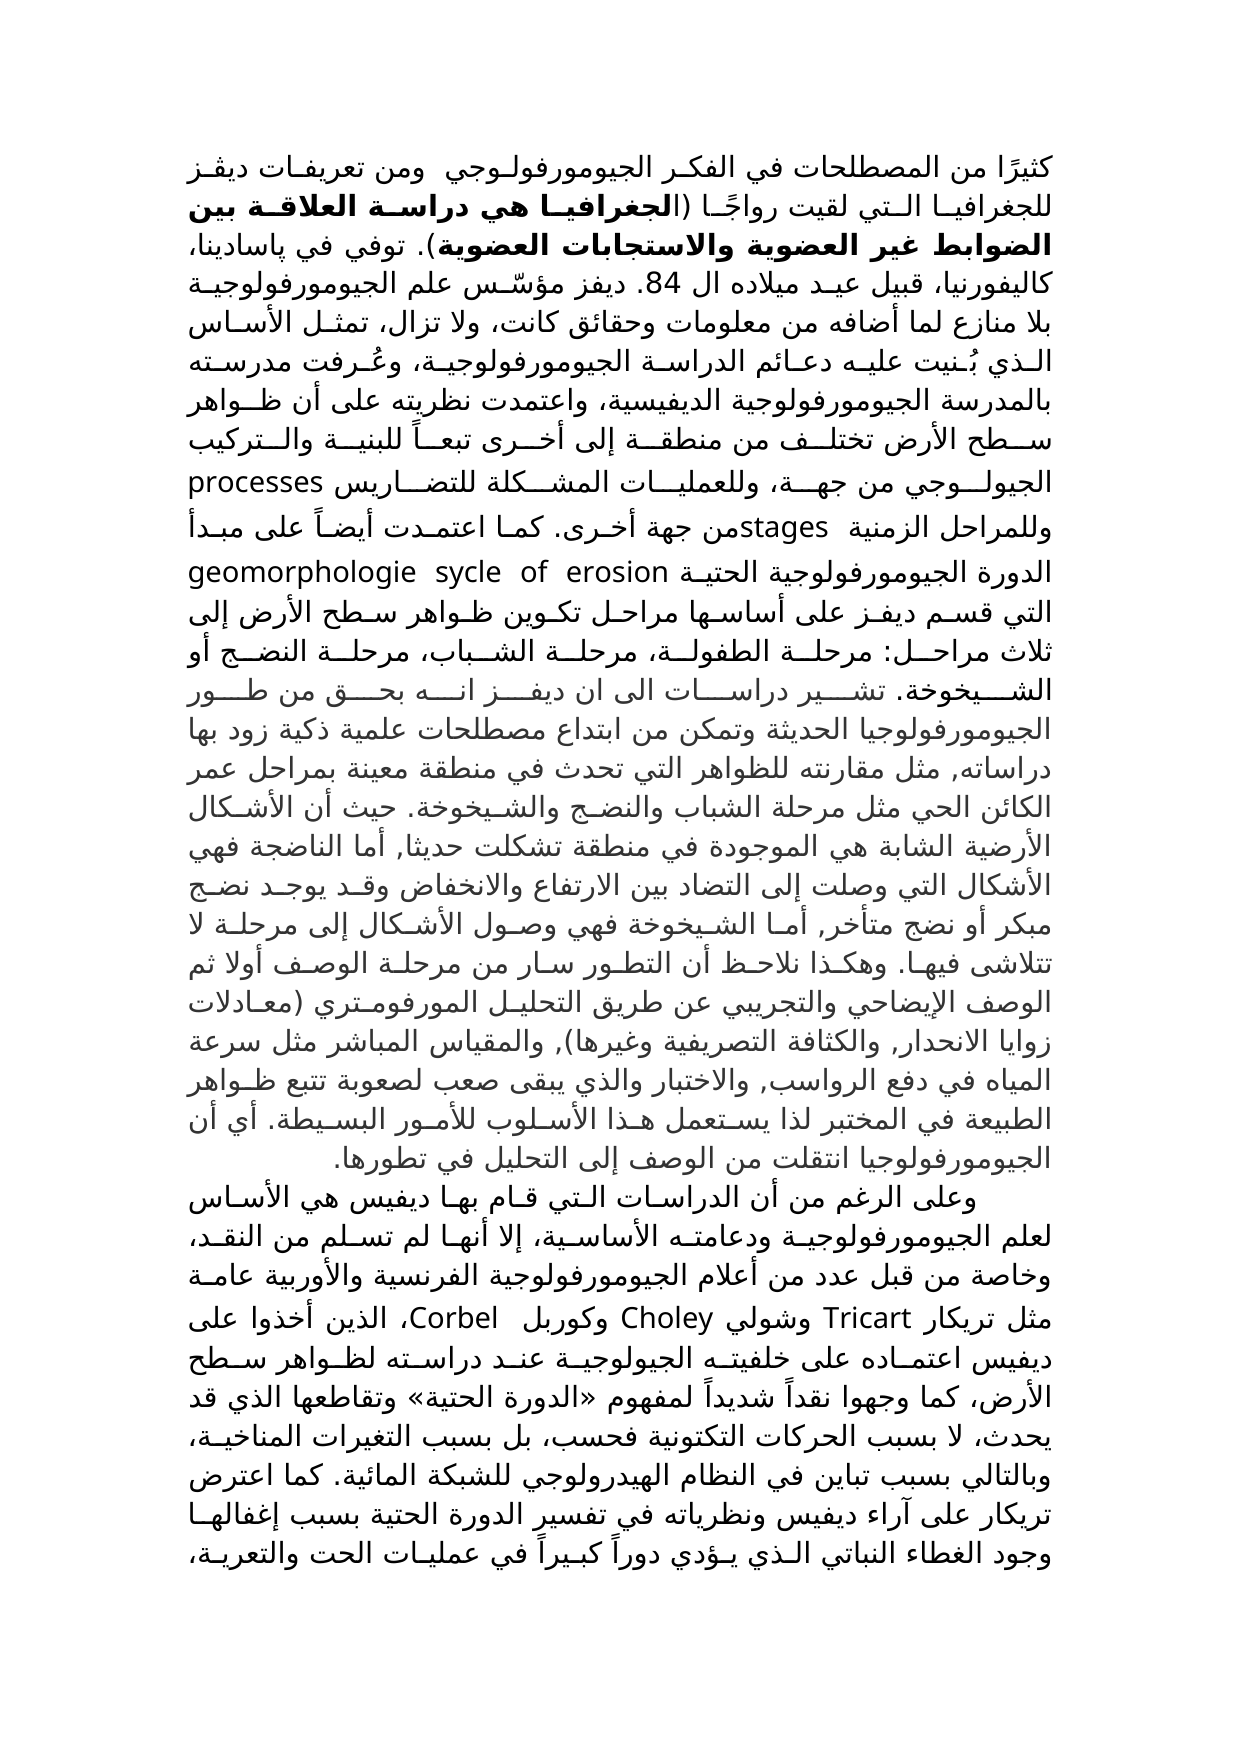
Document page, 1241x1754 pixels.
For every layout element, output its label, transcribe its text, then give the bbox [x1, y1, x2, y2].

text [187, 184, 1053, 414]
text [187, 1180, 1053, 1570]
